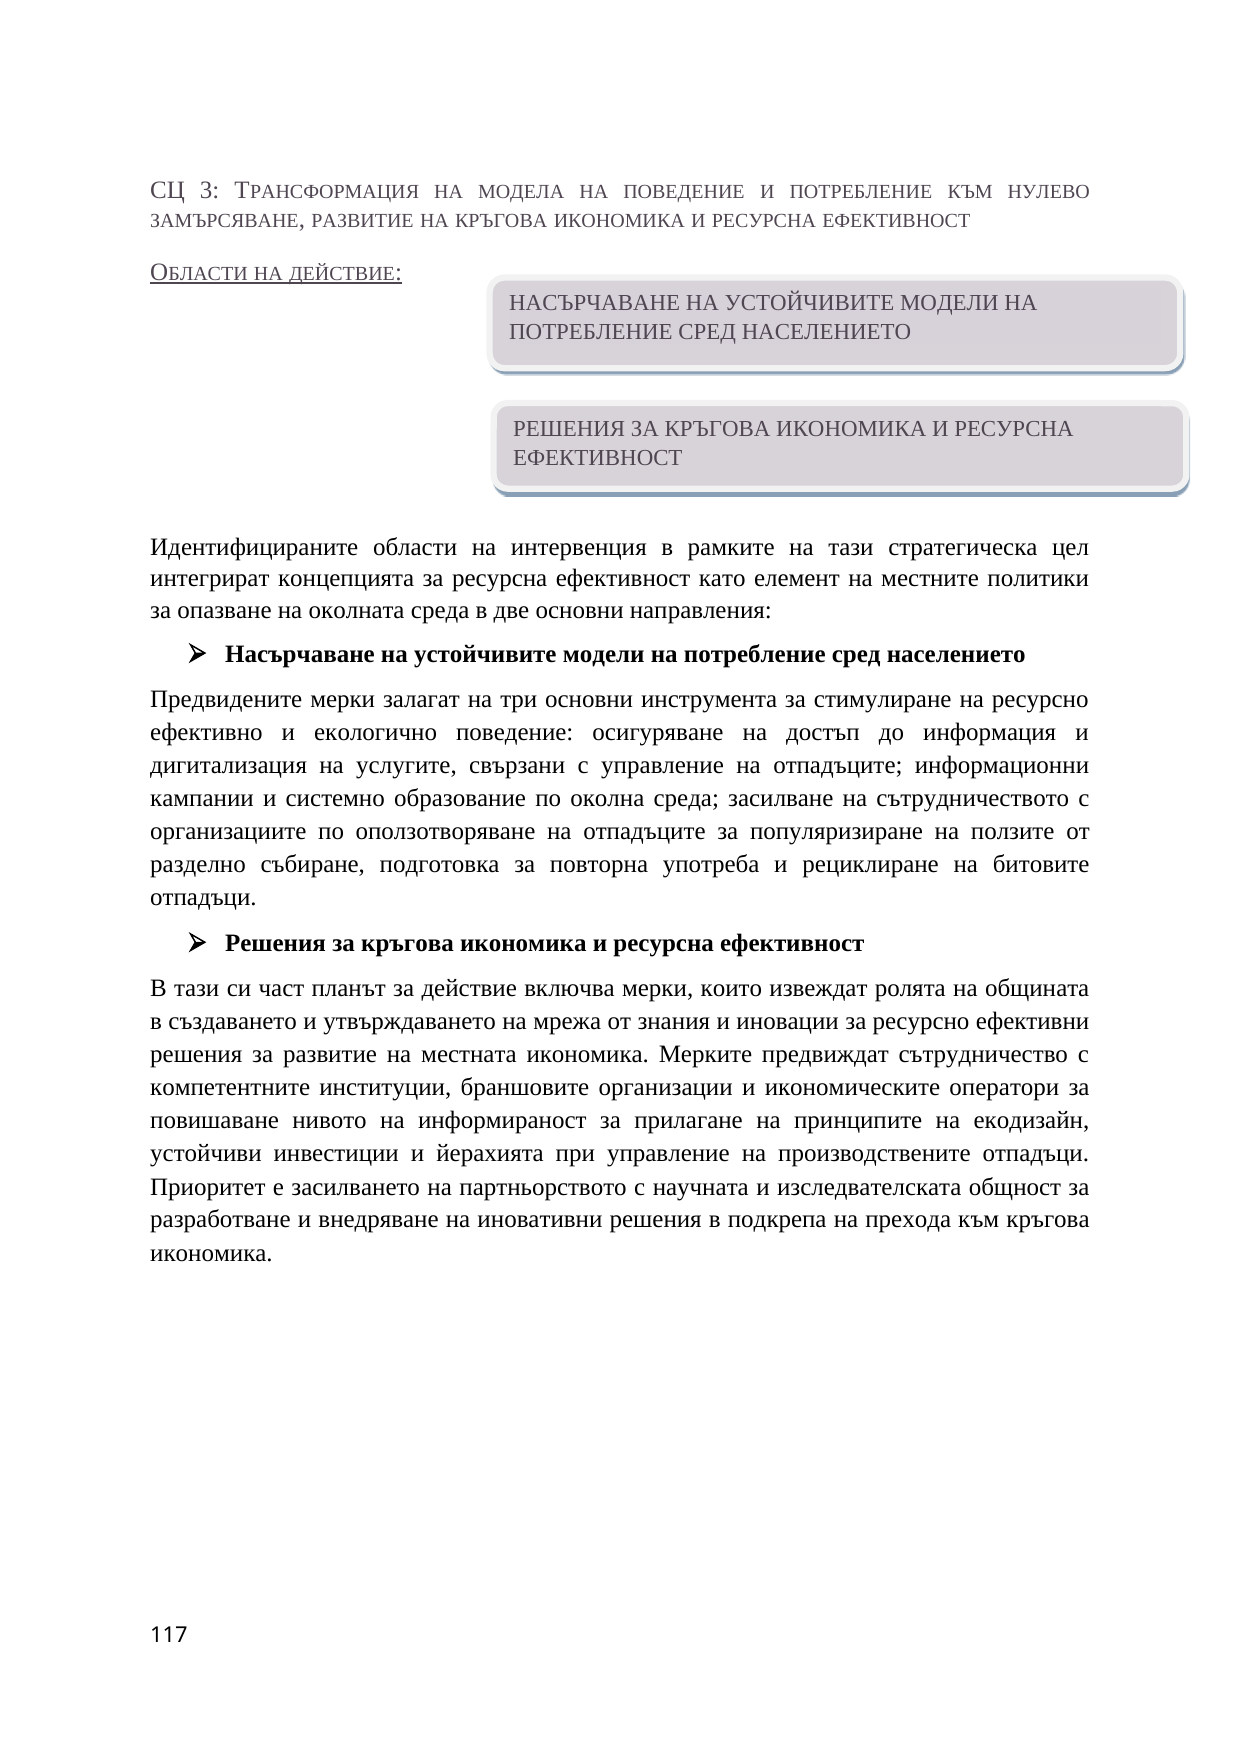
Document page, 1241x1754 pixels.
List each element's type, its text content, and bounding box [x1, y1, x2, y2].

list Насърчаване на устойчивите модели на потребление сред населението [187, 639, 1090, 667]
text Предвидените мерки залагат на три основни инструмента за стимулиране на ресурсно ефективно и екологично поведение: осигуряване на достъп до информация и дигитализация на услугите, свързани с управление на отпадъците; информационни кампании и системно образование по околна среда; засилване на сътрудничеството с организациите по оползотворяване на отпадъците за популяризиране на ползите от разделно събиране, подготовка за повторна употреба и рециклиране на битовите отпадъци. [150, 684, 1090, 911]
text Идентифицираните области на интервенция в рамките на тази стратегическа цел интегрират концепцията за ресурсна ефективност като елемент на местните политики за опазване на околната среда в две основни направления: [150, 532, 1090, 623]
list Решения за кръгова икономика и ресурсна ефективност [187, 928, 1090, 957]
text В тази си част планът за действие включва мерки, които извеждат ролята на общината в създаването и утвърждаването на мрежа от знания и иновации за ресурсно ефективни решения за развитие на местната икономика. Мерките предвиждат сътрудничество с компетентните институции, браншовите организации и икономическите оператори за повишаване нивото на информираност за прилагане на принципите на екодизайн, устойчиви инвестиции и йерахията при управление на производствените отпадъци. Приоритет е засилването на партньорството с научната и изследвателската общност за разработване и внедряване на иновативни решения в подкрепа на прехода към кръгова икономика. [150, 973, 1090, 1266]
subtitle Области на действие: [150, 257, 1090, 286]
subtitle СЦ 3: Трансформация на модела на поведение и потребление към нулево замърсяване, развитие на кръгова икономика и ресурсна ефективност [150, 175, 1090, 232]
